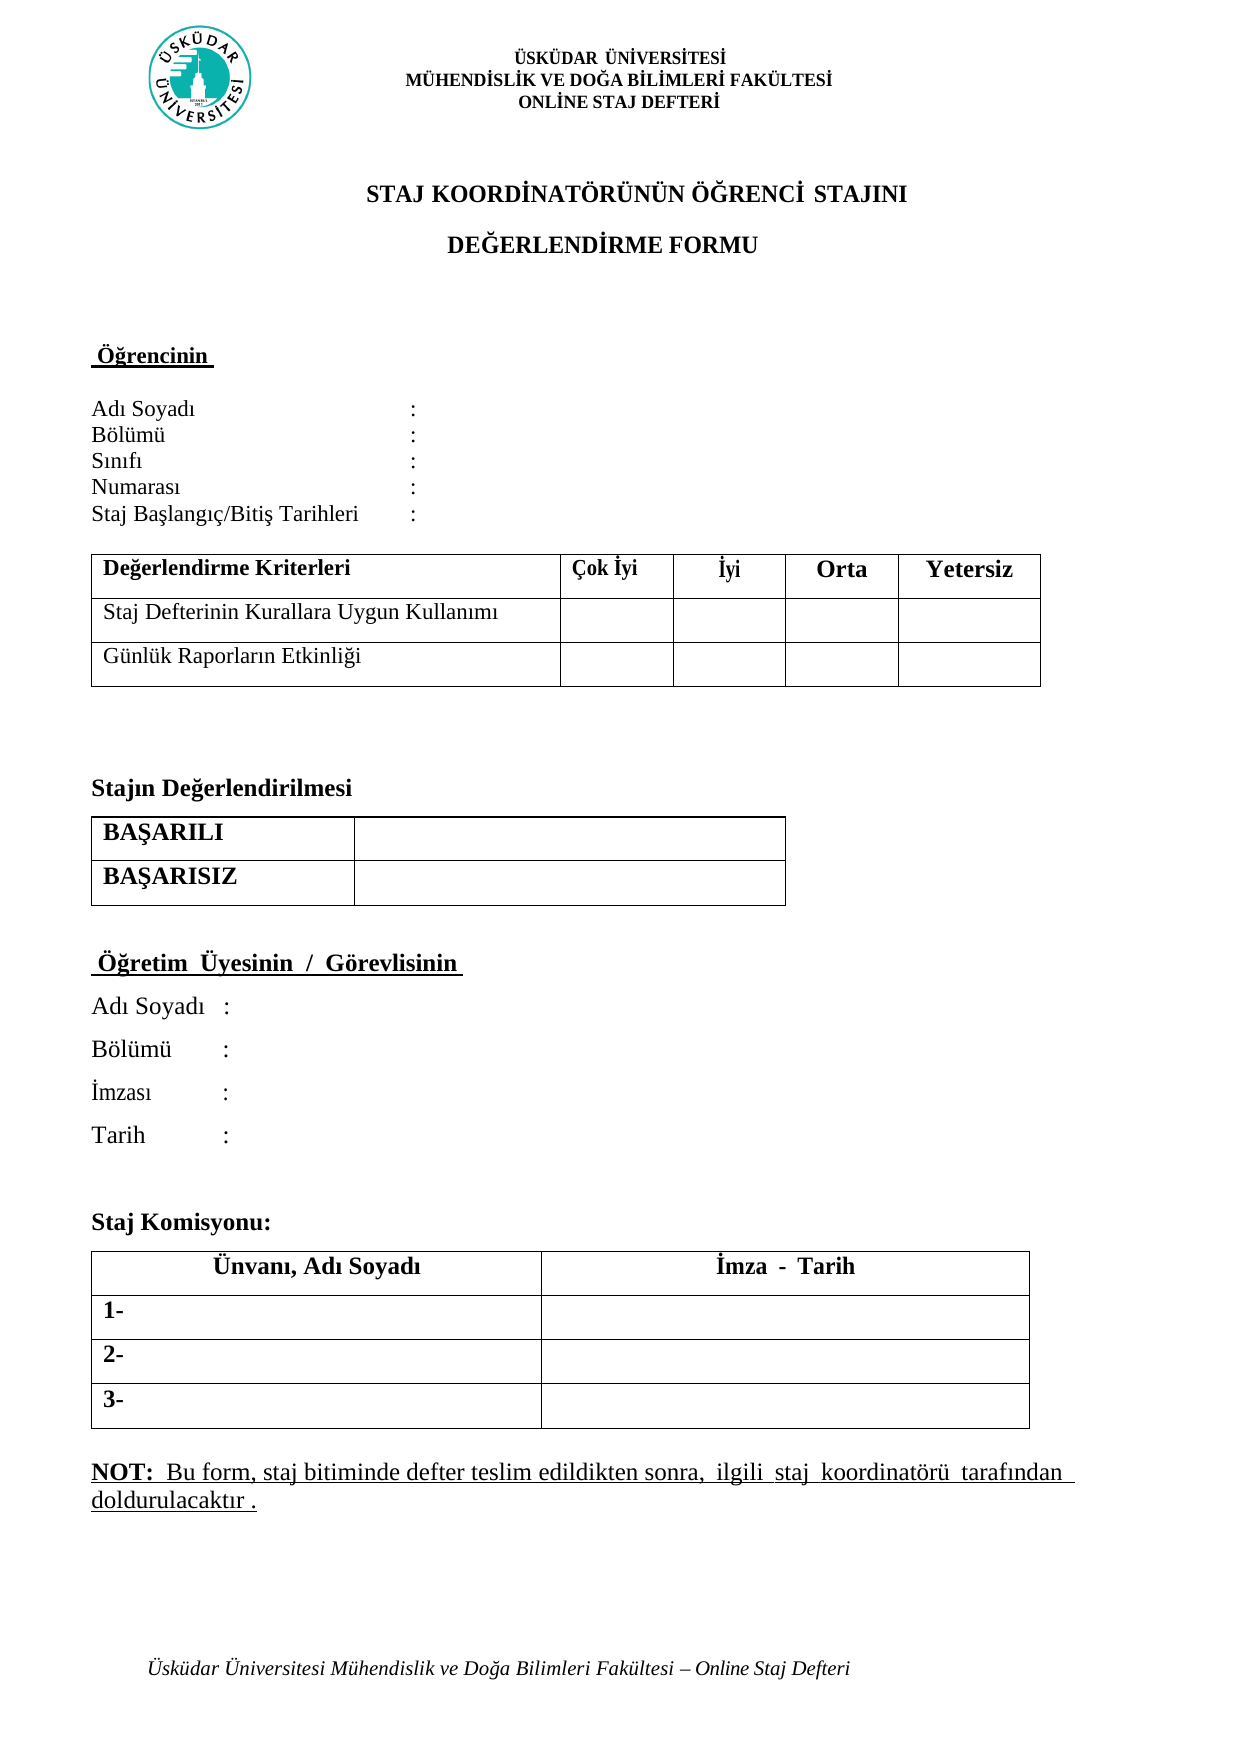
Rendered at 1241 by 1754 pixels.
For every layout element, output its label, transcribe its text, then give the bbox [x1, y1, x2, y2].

text Staj Başlangıç/Bitiş Tarihleri : [91, 501, 481, 527]
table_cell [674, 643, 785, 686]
text Adı Soyadı : [91, 395, 1115, 421]
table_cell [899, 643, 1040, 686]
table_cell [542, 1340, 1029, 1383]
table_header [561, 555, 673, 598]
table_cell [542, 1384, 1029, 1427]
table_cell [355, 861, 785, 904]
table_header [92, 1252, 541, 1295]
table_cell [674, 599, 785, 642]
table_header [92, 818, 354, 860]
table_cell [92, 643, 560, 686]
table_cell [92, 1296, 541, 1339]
text Öğretim Üyesinin / Görevlisinin [91, 948, 1115, 977]
text Numarası : [91, 474, 1115, 500]
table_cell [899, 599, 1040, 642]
text DEĞERLENDİRME FORMU [79, 230, 907, 258]
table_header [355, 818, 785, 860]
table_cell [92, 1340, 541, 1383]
text Tarih : [91, 1121, 1115, 1149]
text STAJ KOORDİNATÖRÜNÜN ÖĞRENCİ STAJINI [79, 179, 907, 208]
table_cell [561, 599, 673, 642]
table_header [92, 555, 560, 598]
text Bölümü : [91, 421, 1115, 447]
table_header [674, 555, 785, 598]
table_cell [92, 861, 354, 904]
text İmzası : [91, 1077, 1115, 1106]
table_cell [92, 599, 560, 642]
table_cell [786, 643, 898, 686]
subtitle Staj Komisyonu: [91, 1207, 1115, 1236]
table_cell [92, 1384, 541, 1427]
text Adı Soyadı : Bölümü : [91, 991, 294, 1063]
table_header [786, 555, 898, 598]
text Sınıfı : [91, 447, 1115, 474]
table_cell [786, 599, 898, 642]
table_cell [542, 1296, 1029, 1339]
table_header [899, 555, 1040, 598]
text NOT: Bu form, staj bitiminde defter teslim edildikten sonra, ilgili staj koordinatörü tarafından doldurulacaktır . [91, 1457, 1112, 1514]
text Öğrencinin [91, 342, 1115, 369]
subtitle Stajın Değerlendirilmesi [91, 773, 1115, 802]
picture [148, 25, 252, 130]
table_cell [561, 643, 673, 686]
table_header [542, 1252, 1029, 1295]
